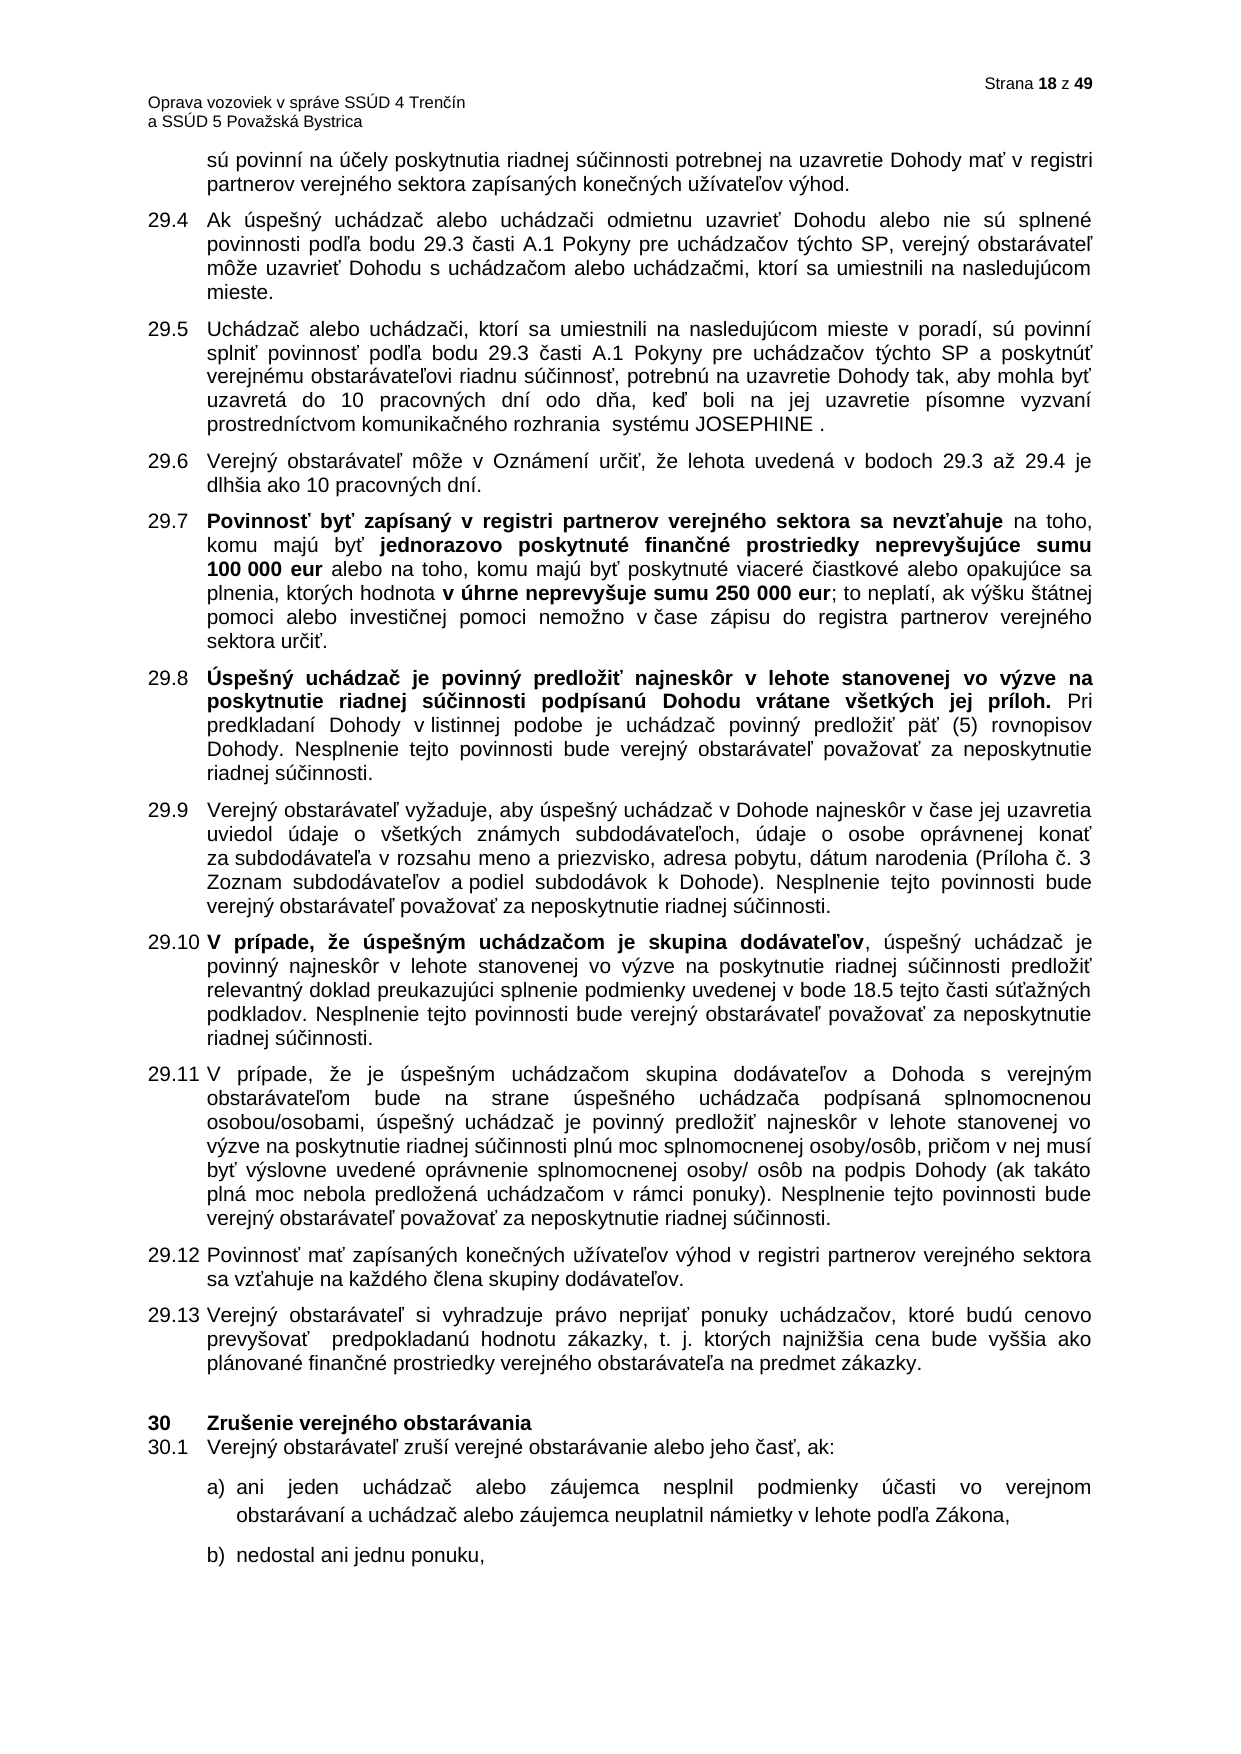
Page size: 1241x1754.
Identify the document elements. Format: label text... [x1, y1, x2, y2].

list nedostal ani jednu ponuku, [207, 1543, 1093, 1567]
list Zrušenie verejného obstarávania [148, 1411, 1093, 1435]
list Povinnosť byť zapísaný v registri partnerov verejného sektora sa nevzťahuje na toho, komu majú byť jednorazovo poskytnuté finančné prostriedky neprevyšujúce sumu 100 000 eur alebo na toho, komu majú byť poskytnuté viaceré čiastkové alebo opakujúce sa plnenia, ktorých hodnota v úhrne neprevyšuje sumu 250 000 eur; to neplatí, ak výšku štátnej pomoci alebo investičnej pomoci nemožno v čase zápisu do registra partnerov verejného sektora určiť. [148, 509, 1093, 653]
list ani jeden uchádzač alebo záujemca nesplnil podmienky účasti vo verejnom obstarávaní a uchádzač alebo záujemca neuplatnil námietky v lehote podľa Zákona, [207, 1475, 1093, 1527]
list V prípade, že je úspešným uchádzačom skupina dodávateľov a Dohoda s verejným obstarávateľom bude na strane úspešného uchádzača podpísaná splnomocnenou osobou/osobami, úspešný uchádzač je povinný predložiť najneskôr v lehote stanovenej vo výzve na poskytnutie riadnej súčinnosti plnú moc splnomocnenej osoby/osôb, pričom v nej musí byť výslovne uvedené oprávnenie splnomocnenej osoby/ osôb na podpis Dohody (ak takáto plná moc nebola predložená uchádzačom v rámci ponuky). Nesplnenie tejto povinnosti bude verejný obstarávateľ považovať za neposkytnutie riadnej súčinnosti. [148, 1062, 1093, 1230]
list Úspešný uchádzač je povinný predložiť najneskôr v lehote stanovenej vo výzve na poskytnutie riadnej súčinnosti podpísanú Dohodu vrátane všetkých jej príloh. Pri predkladaní Dohody v listinnej podobe je uchádzač povinný predložiť päť (5) rovnopisov Dohody. Nesplnenie tejto povinnosti bude verejný obstarávateľ považovať za neposkytnutie riadnej súčinnosti. [148, 665, 1093, 785]
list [148, 148, 1093, 196]
list Uchádzač alebo uchádzači, ktorí sa umiestnili na nasledujúcom mieste v poradí, sú povinní splniť povinnosť podľa bodu 29.3 časti A.1 Pokyny pre uchádzačov týchto SP a poskytnúť verejnému obstarávateľovi riadnu súčinnosť, potrebnú na uzavretie Dohody tak, aby mohla byť uzavretá do 10 pracovných dní odo dňa, keď boli na jej uzavretie písomne vyzvaní prostredníctvom komunikačného rozhrania systému JOSEPHINE . [148, 316, 1093, 436]
text 30.1 Verejný obstarávateľ zruší verejné obstarávanie alebo jeho časť, ak: [148, 1435, 1093, 1459]
list Verejný obstarávateľ môže v Oznámení určiť, že lehota uvedená v bodoch 29.3 až 29.4 je dlhšia ako 10 pracovných dní. [148, 449, 1093, 497]
list V prípade, že úspešným uchádzačom je skupina dodávateľov, úspešný uchádzač je povinný najneskôr v lehote stanovenej vo výzve na poskytnutie riadnej súčinnosti predložiť relevantný doklad preukazujúci splnenie podmienky uvedenej v bode 18.5 tejto časti súťažných podkladov. Nesplnenie tejto povinnosti bude verejný obstarávateľ považovať za neposkytnutie riadnej súčinnosti. [148, 930, 1093, 1050]
list Ak úspešný uchádzač alebo uchádzači odmietnu uzavrieť Dohodu alebo nie sú splnené povinnosti podľa bodu 29.3 časti A.1 Pokyny pre uchádzačov týchto SP, verejný obstarávateľ môže uzavrieť Dohodu s uchádzačom alebo uchádzačmi, ktorí sa umiestnili na nasledujúcom mieste. [148, 208, 1093, 304]
list Verejný obstarávateľ vyžaduje, aby úspešný uchádzač v Dohode najneskôr v čase jej uzavretia uviedol údaje o všetkých známych subdodávateľoch, údaje o osobe oprávnenej konať za subdodávateľa v rozsahu meno a priezvisko, adresa pobytu, dátum narodenia (Príloha č. 3 Zoznam subdodávateľov a podiel subdodávok k Dohode). Nesplnenie tejto povinnosti bude verejný obstarávateľ považovať za neposkytnutie riadnej súčinnosti. [148, 798, 1093, 917]
list Verejný obstarávateľ si vyhradzuje právo neprijať ponuky uchádzačov, ktoré budú cenovo prevyšovať predpokladanú hodnotu zákazky, t. j. ktorých najnižšia cena bude vyššia ako plánované finančné prostriedky verejného obstarávateľa na predmet zákazky. [148, 1303, 1093, 1375]
list Povinnosť mať zapísaných konečných užívateľov výhod v registri partnerov verejného sektora sa vzťahuje na každého člena skupiny dodávateľov. [148, 1242, 1093, 1290]
